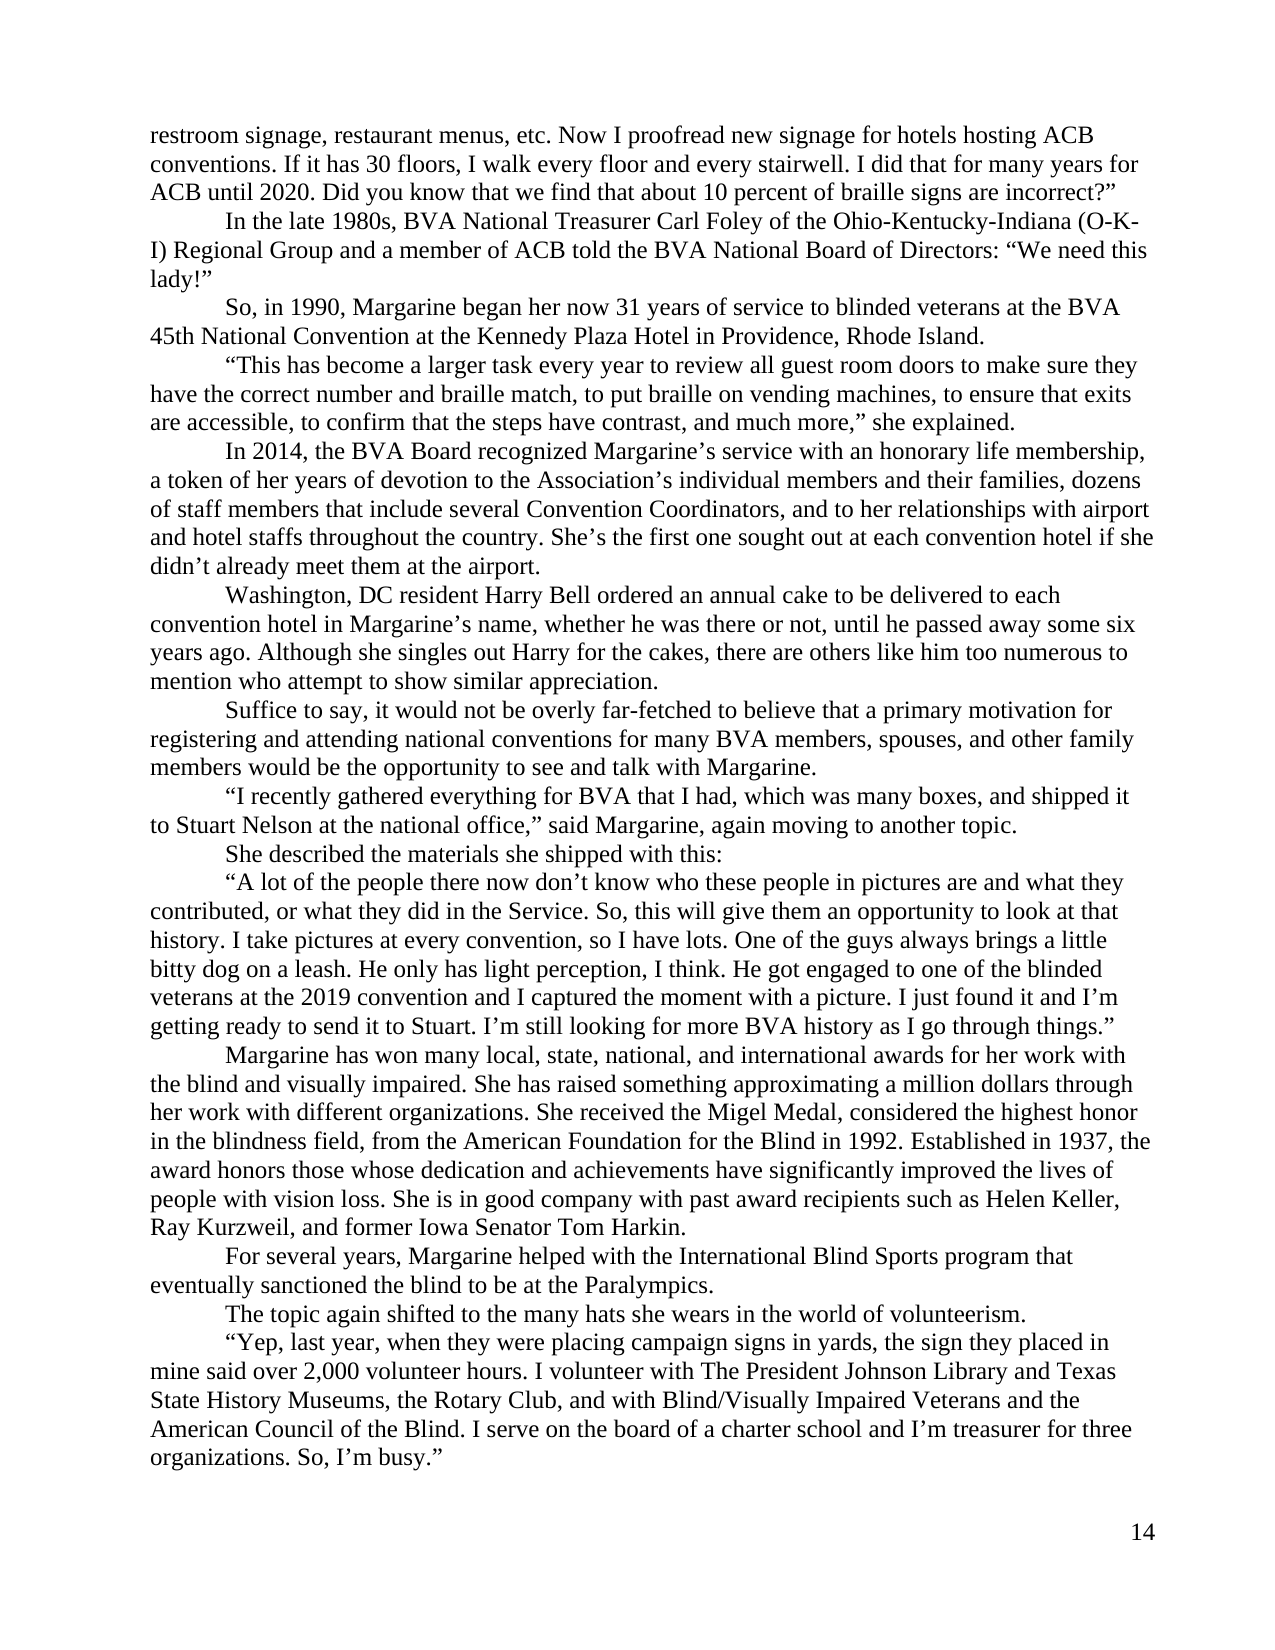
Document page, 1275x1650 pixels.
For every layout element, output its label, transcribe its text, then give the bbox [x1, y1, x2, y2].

text Margarine has won many local, state, national, and international awards for her work with the blind and visually impaired. She has raised something approximating a million dollars through her work with different organizations. She received the Migel Medal, considered the highest honor in the blindness field, from the American Foundation for the Blind in 1992. Established in 1937, the award honors those whose dedication and achievements have significantly improved the lives of people with vision loss. She is in good company with past award recipients such as Helen Keller, Ray Kurzweil, and former Iowa Senator Tom Harkin. [150, 1040, 1155, 1241]
text Washington, DC resident Harry Bell ordered an annual cake to be delivered to each convention hotel in Margarine’s name, whether he was there or not, until he passed away some six years ago. Although she singles out Harry for the cakes, there are others like him too numerous to mention who attempt to show similar appreciation. [150, 580, 1155, 695]
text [150, 120, 1155, 206]
text Suffice to say, it would not be overly far-fetched to believe that a primary motivation for registering and attending national conventions for many BVA members, spouses, and other family members would be the opportunity to see and talk with Margarine. [150, 695, 1155, 781]
text “A lot of the people there now don’t know who these people in pictures are and what they contributed, or what they did in the Service. So, this will give them an opportunity to look at that history. I take pictures at every convention, so I have lots. One of the guys always brings a little bitty dog on a leash. He only has light perception, I think. He got engaged to one of the blinded veterans at the 2019 convention and I captured the moment with a picture. I just found it and I’m getting ready to send it to Stuart. I’m still looking for more BVA history as I go through things.” [150, 867, 1155, 1040]
text For several years, Margarine helped with the International Blind Sports program that eventually sanctioned the blind to be at the Paralympics. [150, 1241, 1155, 1299]
text So, in 1990, Margarine began her now 31 years of service to blinded veterans at the BVA 45th National Convention at the Kennedy Plaza Hotel in Providence, Rhode Island. [150, 292, 1155, 350]
text The topic again shifted to the many hats she wears in the world of volunteerism. [150, 1299, 1155, 1327]
text “I recently gathered everything for BVA that I had, which was many boxes, and shipped it to Stuart Nelson at the national office,” said Margarine, again moving to another topic. [150, 781, 1155, 839]
text In the late 1980s, BVA National Treasurer Carl Foley of the Ohio-Kentucky-Indiana (O-K-I) Regional Group and a member of ACB told the BVA National Board of Directors: “We need this lady!” [150, 206, 1155, 292]
text In 2014, the BVA Board recognized Margarine’s service with an honorary life membership, a token of her years of devotion to the Association’s individual members and their families, dozens of staff members that include several Convention Coordinators, and to her relationships with airport and hotel staffs throughout the country. She’s the first one sought out at each convention hotel if she didn’t already meet them at the airport. [150, 436, 1155, 580]
text “This has become a larger task every year to review all guest room doors to make sure they have the correct number and braille match, to put braille on vending machines, to ensure that exits are accessible, to confirm that the steps have contrast, and much more,” she explained. [150, 350, 1155, 436]
text She described the materials she shipped with this: [150, 839, 1155, 867]
text “Yep, last year, when they were placing campaign signs in yards, the sign they placed in mine said over 2,000 volunteer hours. I volunteer with The President Johnson Library and Texas State History Museums, the Rotary Club, and with Blind/Visually Impaired Veterans and the American Council of the Blind. I serve on the board of a charter school and I’m treasurer for three organizations. So, I’m busy.” [150, 1327, 1155, 1471]
